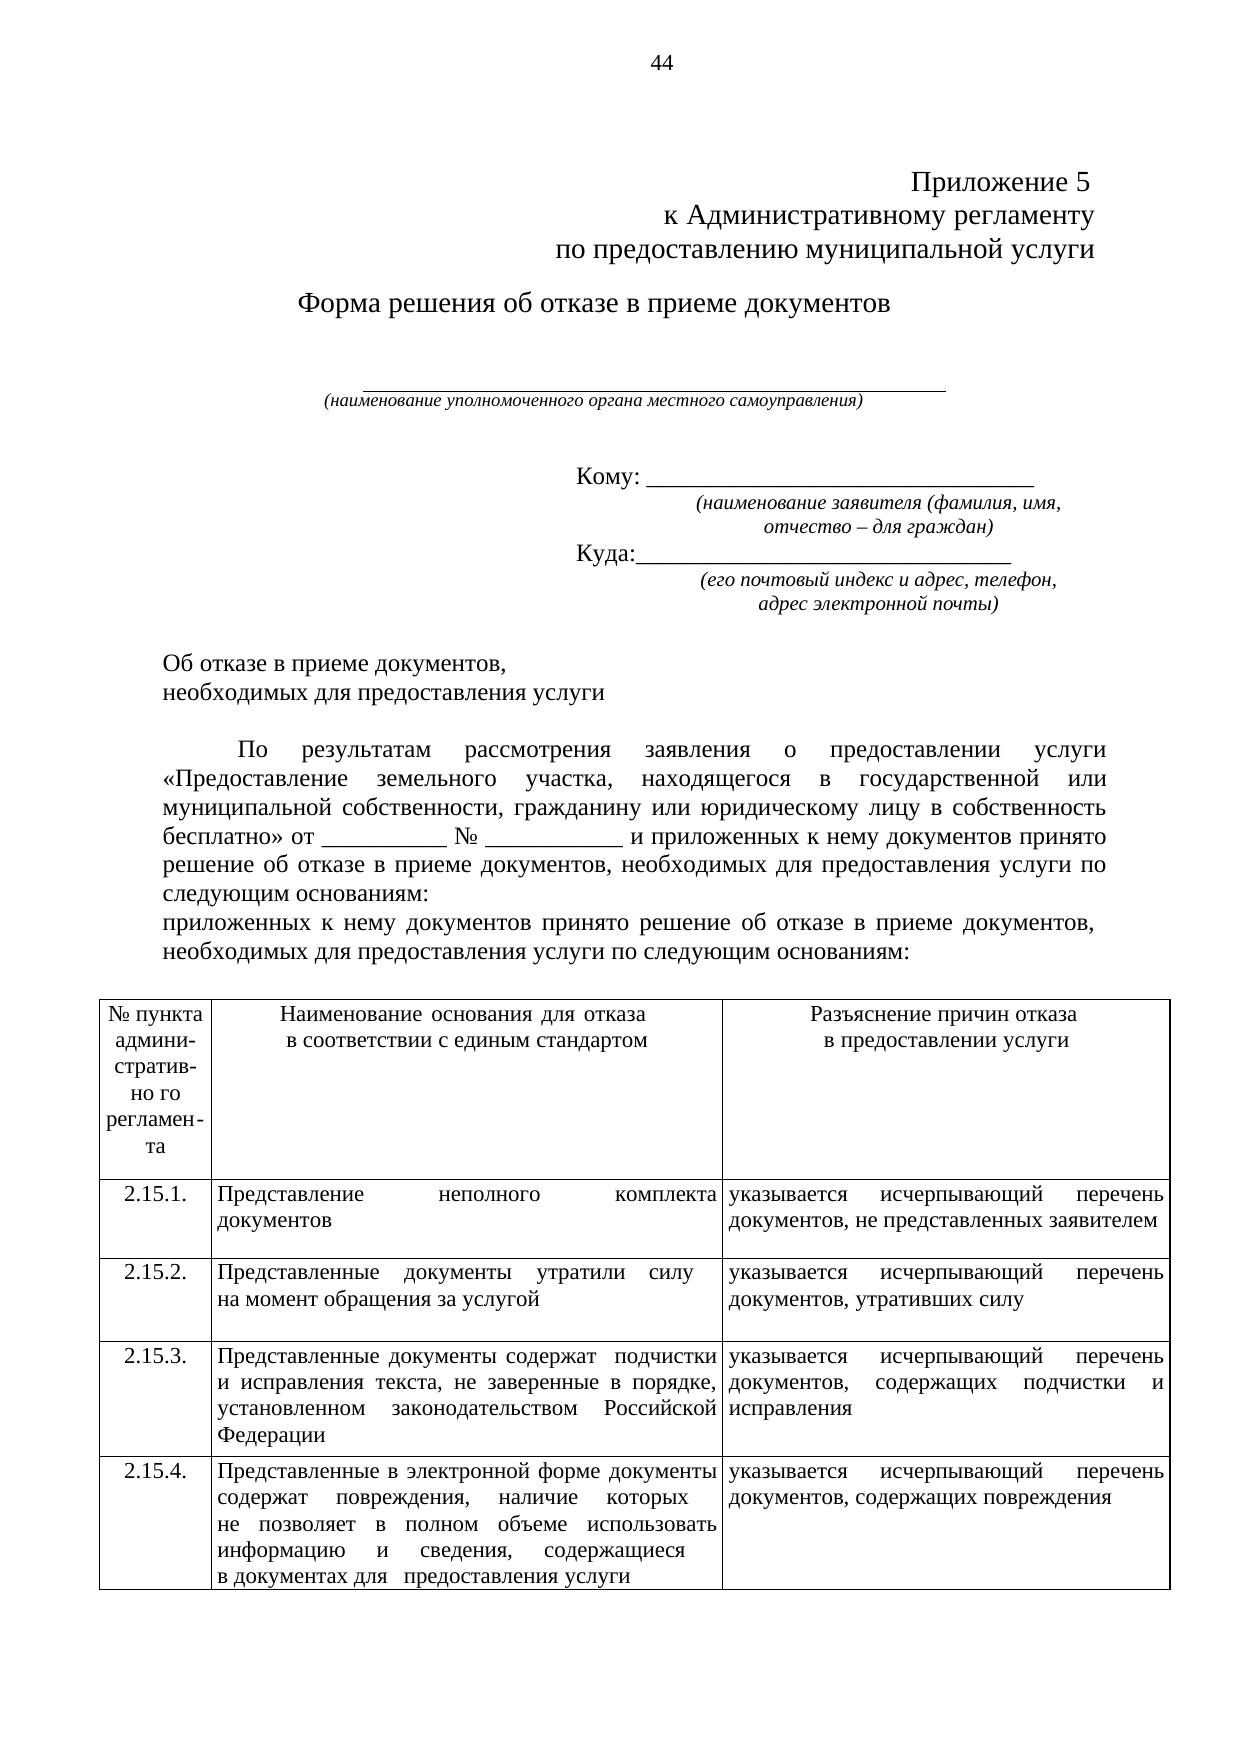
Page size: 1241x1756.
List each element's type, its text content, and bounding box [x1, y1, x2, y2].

text (наименование заявителя (фамилия, имя, отчество – для граждан) [650, 490, 1107, 538]
text адрес электронной почты) [650, 591, 1107, 615]
text к Административному регламенту [162, 197, 1095, 231]
text По результатам рассмотрения заявления о предоставлении услуги «Предоставление земельного участка, находящегося в государственной или муниципальной собственности, гражданину или юридическому лицу в собственность бесплатно» от __________ № ___________ и приложенных к нему документов принято решение об отказе в приеме документов, необходимых для предоставления услуги по следующим основаниям: [162, 734, 1107, 907]
table_header Наименование основания для отказа в соответствии с единым стандартом [212, 1000, 722, 1179]
text Куда:______________________________ [576, 538, 1107, 567]
text Приложение 5 [162, 164, 1095, 197]
table_cell 2.15.3. [100, 1342, 211, 1456]
table_cell указывается исчерпывающий перечень документов, утративших силу [723, 1259, 1169, 1341]
table_header Разъяснение причин отказа в предоставлении услуги [723, 1000, 1169, 1179]
text (его почтовый индекс и адрес, телефон, [650, 567, 1107, 591]
table_cell указывается исчерпывающий перечень документов, не представленных заявителем [723, 1180, 1169, 1257]
text Форма решения об отказе в приеме документов [162, 285, 1026, 319]
table_cell указывается исчерпывающий перечень документов, содержащих подчистки и исправления [723, 1342, 1169, 1456]
table_cell указывается исчерпывающий перечень документов, содержащих повреждения [723, 1457, 1169, 1589]
table_cell Представление неполного комплекта документов [212, 1180, 722, 1257]
text Кому: _______________________________ [576, 461, 1107, 490]
text необходимых для предоставления услуги [162, 677, 1107, 706]
table_cell 2.15.4. [100, 1457, 211, 1589]
text приложенных к нему документов принято решение об отказе в приеме документов, необходимых для предоставления услуги по следующим основаниям: [162, 907, 1094, 964]
text Об отказе в приеме документов, [162, 648, 1107, 677]
table_cell 2.15.2. [100, 1259, 211, 1341]
table_cell 2.15.1. [100, 1180, 211, 1257]
table_header № пункта админи- стратив-но го регламен -та [100, 1000, 211, 1179]
text (наименование уполномоченного органа местного самоуправления) [162, 386, 1025, 411]
table_cell Представленные документы утратили силу на момент обращения за услугой [212, 1259, 722, 1341]
table_cell Представленные в электронной форме документы содержат повреждения, наличие которых не позволяет в полном объеме использовать информацию и сведения, содержащиеся в документах дляь предоставления услуги [212, 1457, 722, 1589]
table_cell Представленные документы содержат подчистки и исправления текста, не заверенные в порядке, установленном законодательством Российской Федерации [212, 1342, 722, 1456]
text по предоставлению муниципальной услуги [162, 231, 1095, 264]
